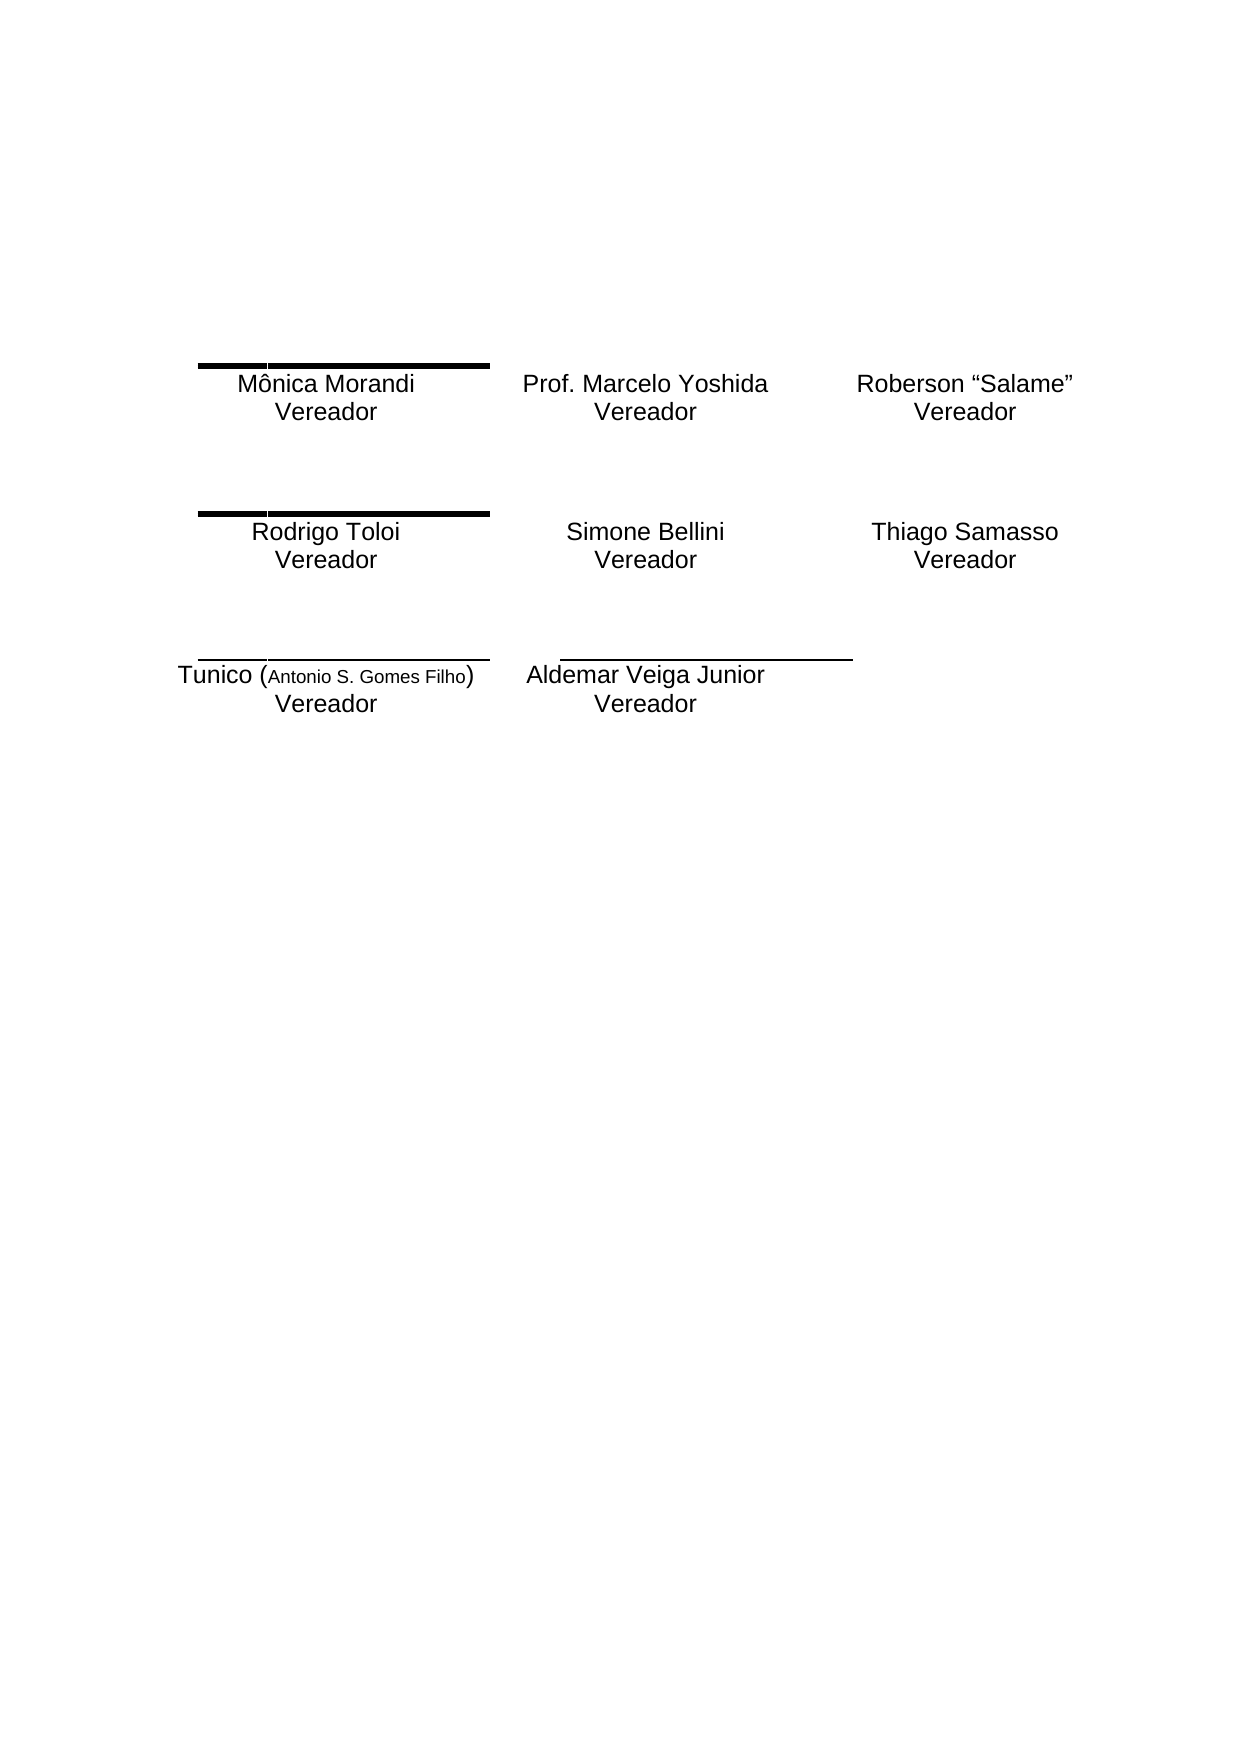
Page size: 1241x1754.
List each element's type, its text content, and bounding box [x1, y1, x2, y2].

text Prof. Marcelo Yoshida Vereador [522, 369, 770, 426]
text Simone Bellini Vereador [566, 517, 727, 574]
text Thiago Samasso Vereador [871, 517, 1061, 574]
text Tunico (Antonio S. Gomes Filho) Vereador [177, 660, 476, 718]
text Mônica Morandi Vereador [237, 369, 417, 426]
text Aldemar Veiga Junior Vereador [526, 660, 767, 718]
text Rodrigo Toloi Vereador [251, 517, 402, 574]
text Roberson “Salame” Vereador [856, 369, 1075, 426]
